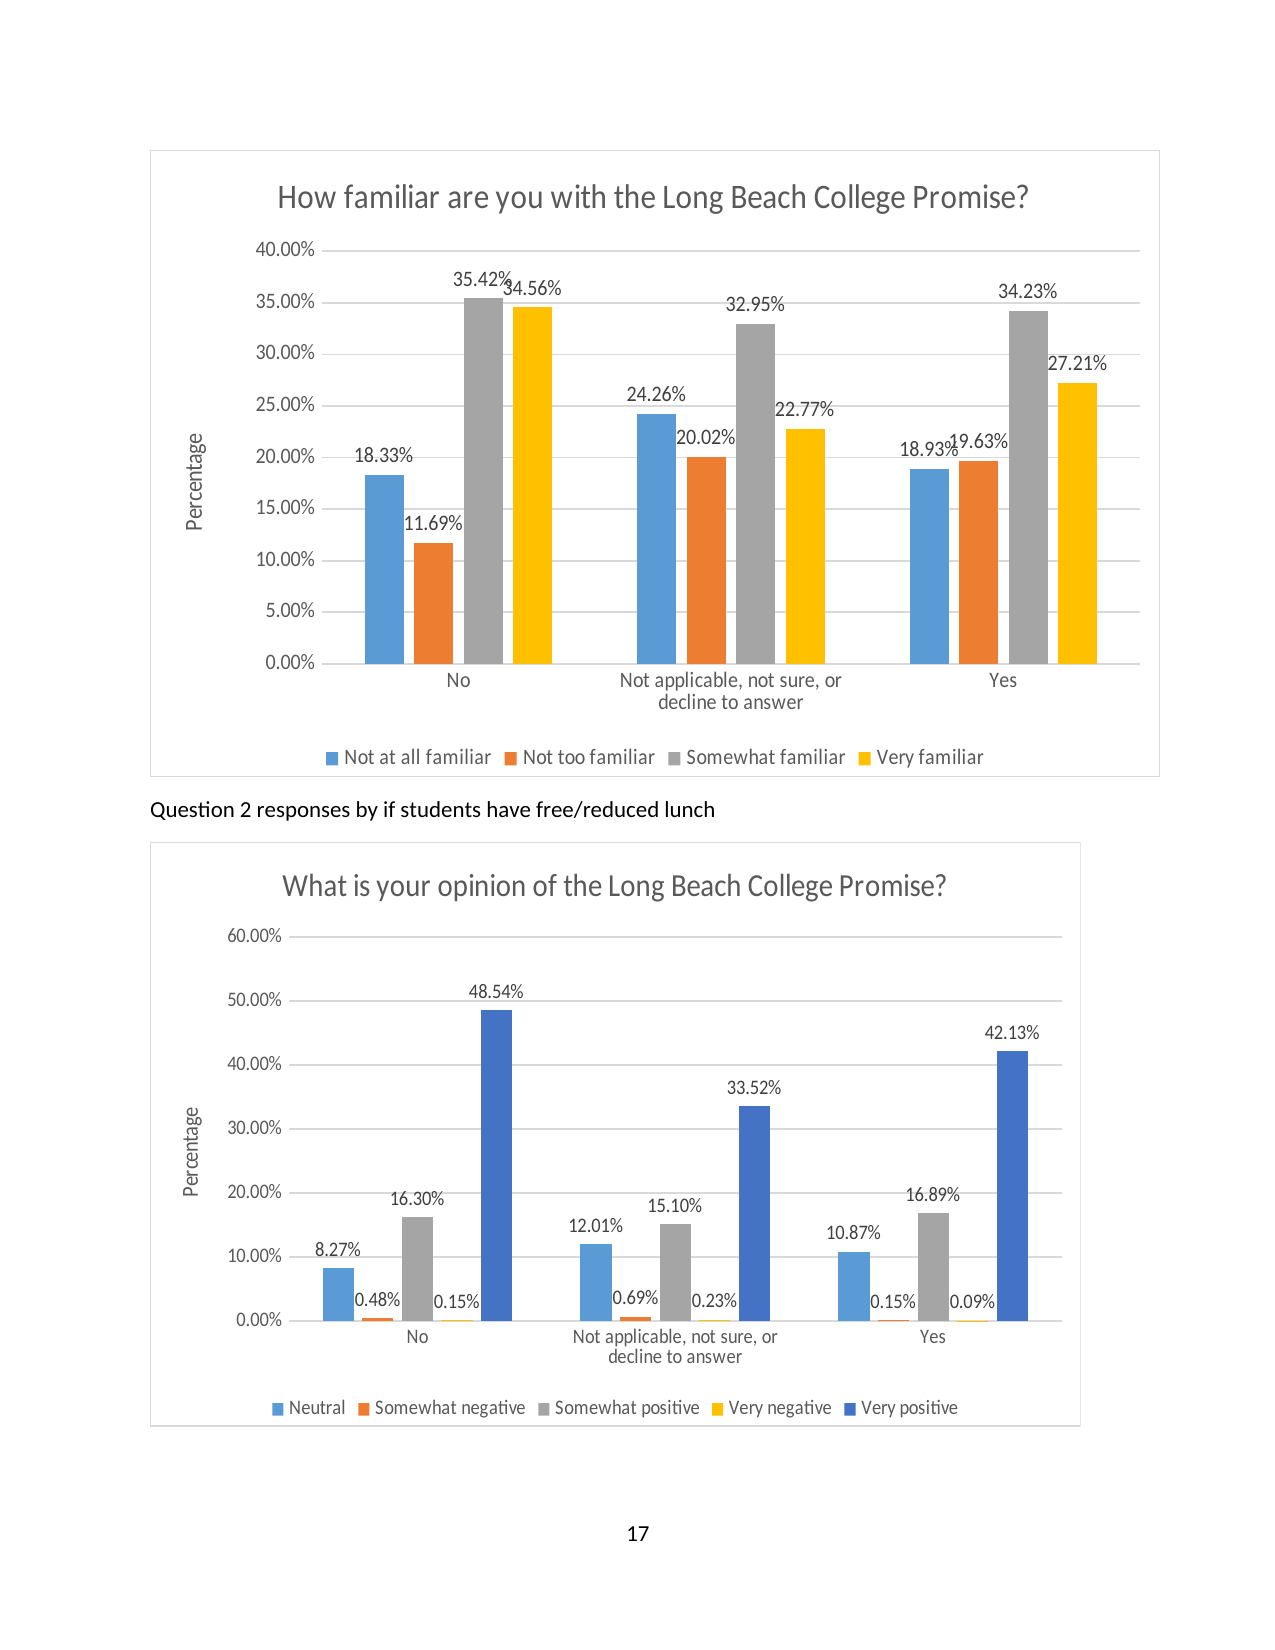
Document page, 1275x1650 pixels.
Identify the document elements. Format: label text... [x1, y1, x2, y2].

text Question 2 responses by if students have free/reduced lunch [150, 796, 1125, 824]
